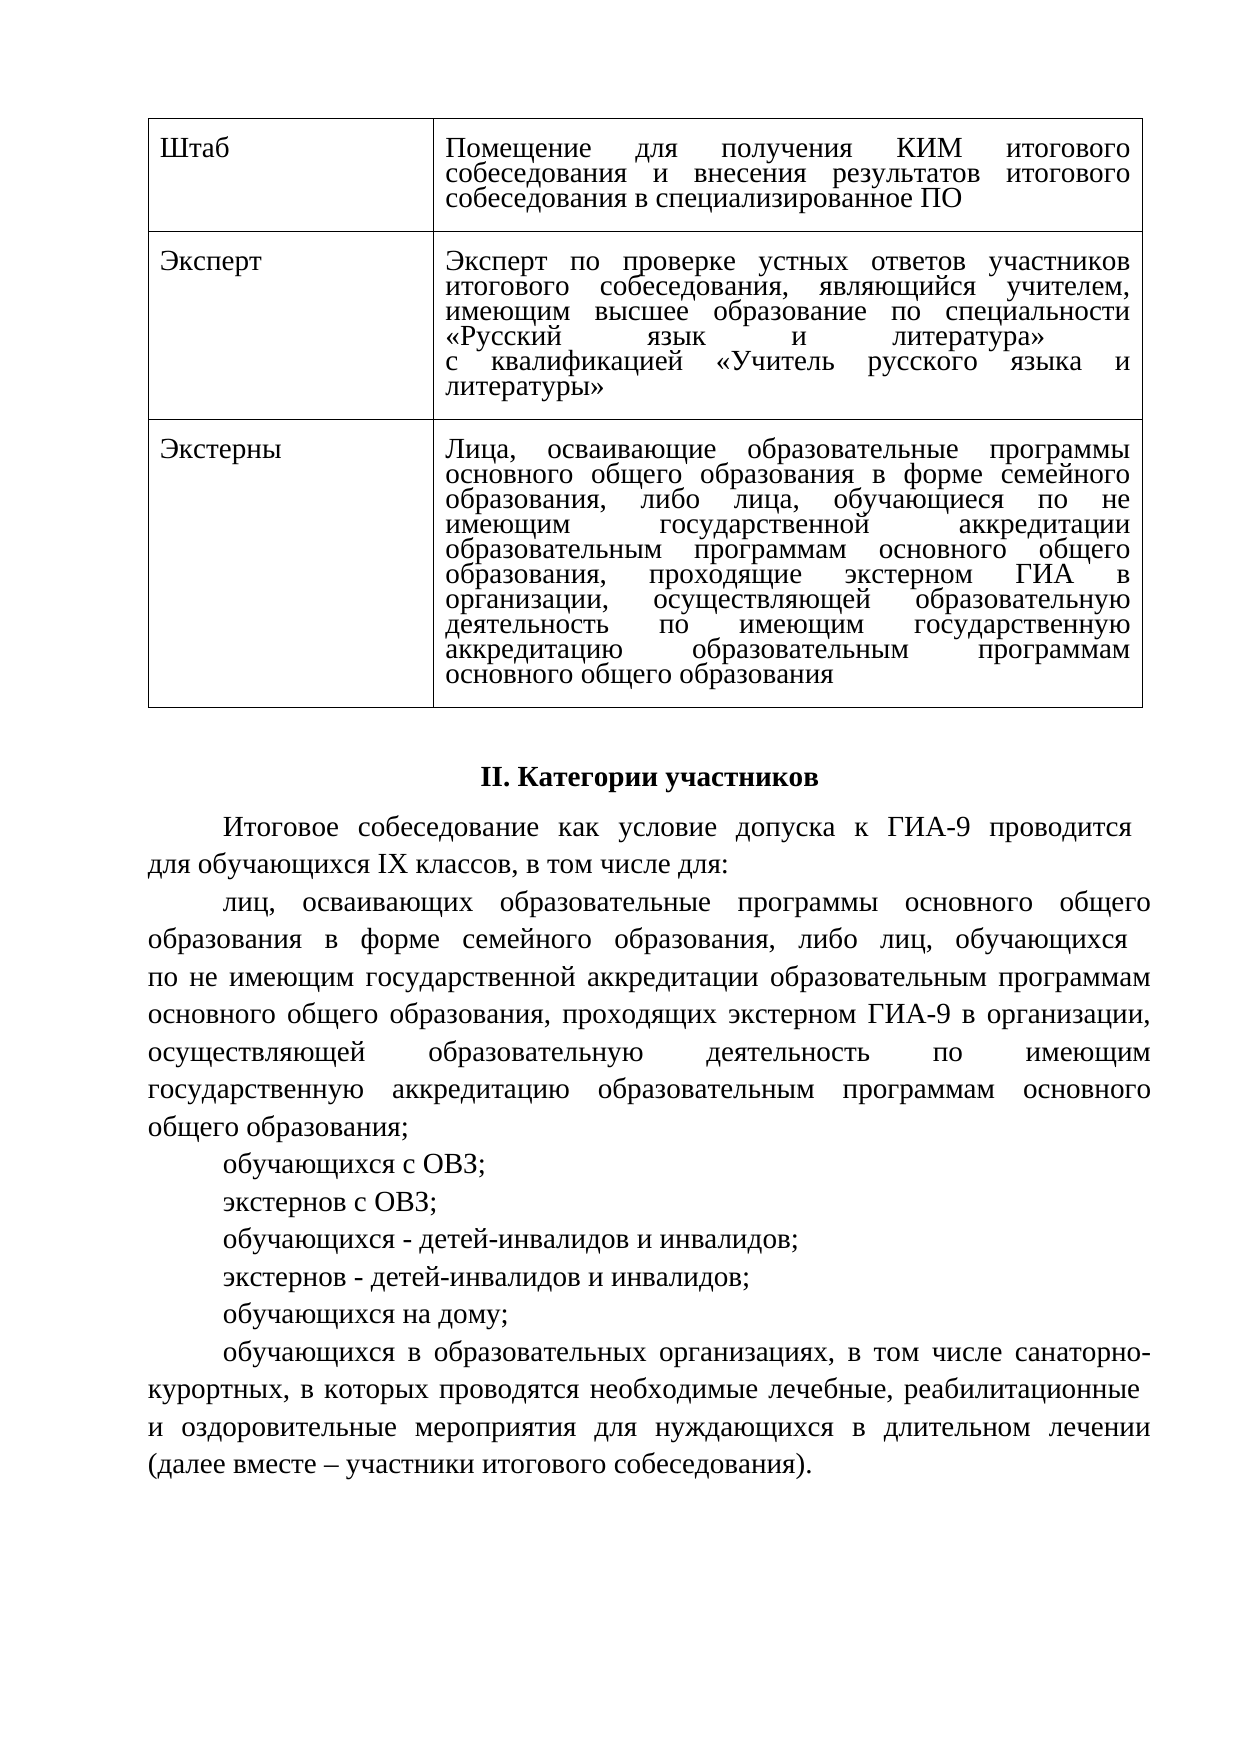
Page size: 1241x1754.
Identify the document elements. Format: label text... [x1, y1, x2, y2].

table_cell Экстерны [149, 420, 433, 707]
table_cell Эксперт [149, 232, 433, 419]
text лиц, осваивающих образовательные программы основного общего образования в форме семейного образования, либо лиц, обучающихся по не имеющим государственной аккредитации образовательным программам основного общего образования, проходящих экстерном ГИА-9 в организации, осуществляющей образовательную деятельность по имеющим государственную аккредитацию образовательным программам основного общего образования; [148, 881, 1152, 1143]
text обучающихся с ОВЗ; [148, 1143, 1152, 1181]
text обучающихся - детей-инвалидов и инвалидов; [148, 1218, 1152, 1256]
table_cell Помещение для получения КИМ итогового собеседования и внесения результатов итогового собеседования в специализированное ПО [434, 119, 1142, 231]
text обучающихся на дому; [148, 1293, 1152, 1331]
table_cell Эксперт по проверке устных ответов участников итогового собеседования, являющийся учителем, имеющим высшее образование по специальности «Русский язык и литература» с квалификацией «Учитель русского языка и литературы» [434, 232, 1142, 419]
text экстернов - детей-инвалидов и инвалидов; [148, 1256, 1152, 1293]
table_cell Штаб [149, 119, 433, 231]
text обучающихся в образовательных организациях, в том числе санаторно-курортных, в которых проводятся необходимые лечебные, реабилитационные и оздоровительные мероприятия для нуждающихся в длительном лечении (далее вместе – участники итогового собеседования). [148, 1331, 1152, 1481]
subtitle II. Категории участников [148, 756, 1152, 793]
text экстернов с ОВЗ; [148, 1181, 1152, 1218]
table_cell Лица, осваивающие образовательные программы основного общего образования в форме семейного образования, либо лица, обучающиеся по не имеющим государственной аккредитации образовательным программам основного общего образования, проходящие экстерном ГИА в организации, осуществляющей образовательную деятельность по имеющим государственную аккредитацию образовательным программам основного общего образования [434, 420, 1142, 707]
text Итоговое собеседование как условие допуска к ГИА-9 проводится для обучающихся IX классов, в том числе для: [148, 806, 1152, 881]
